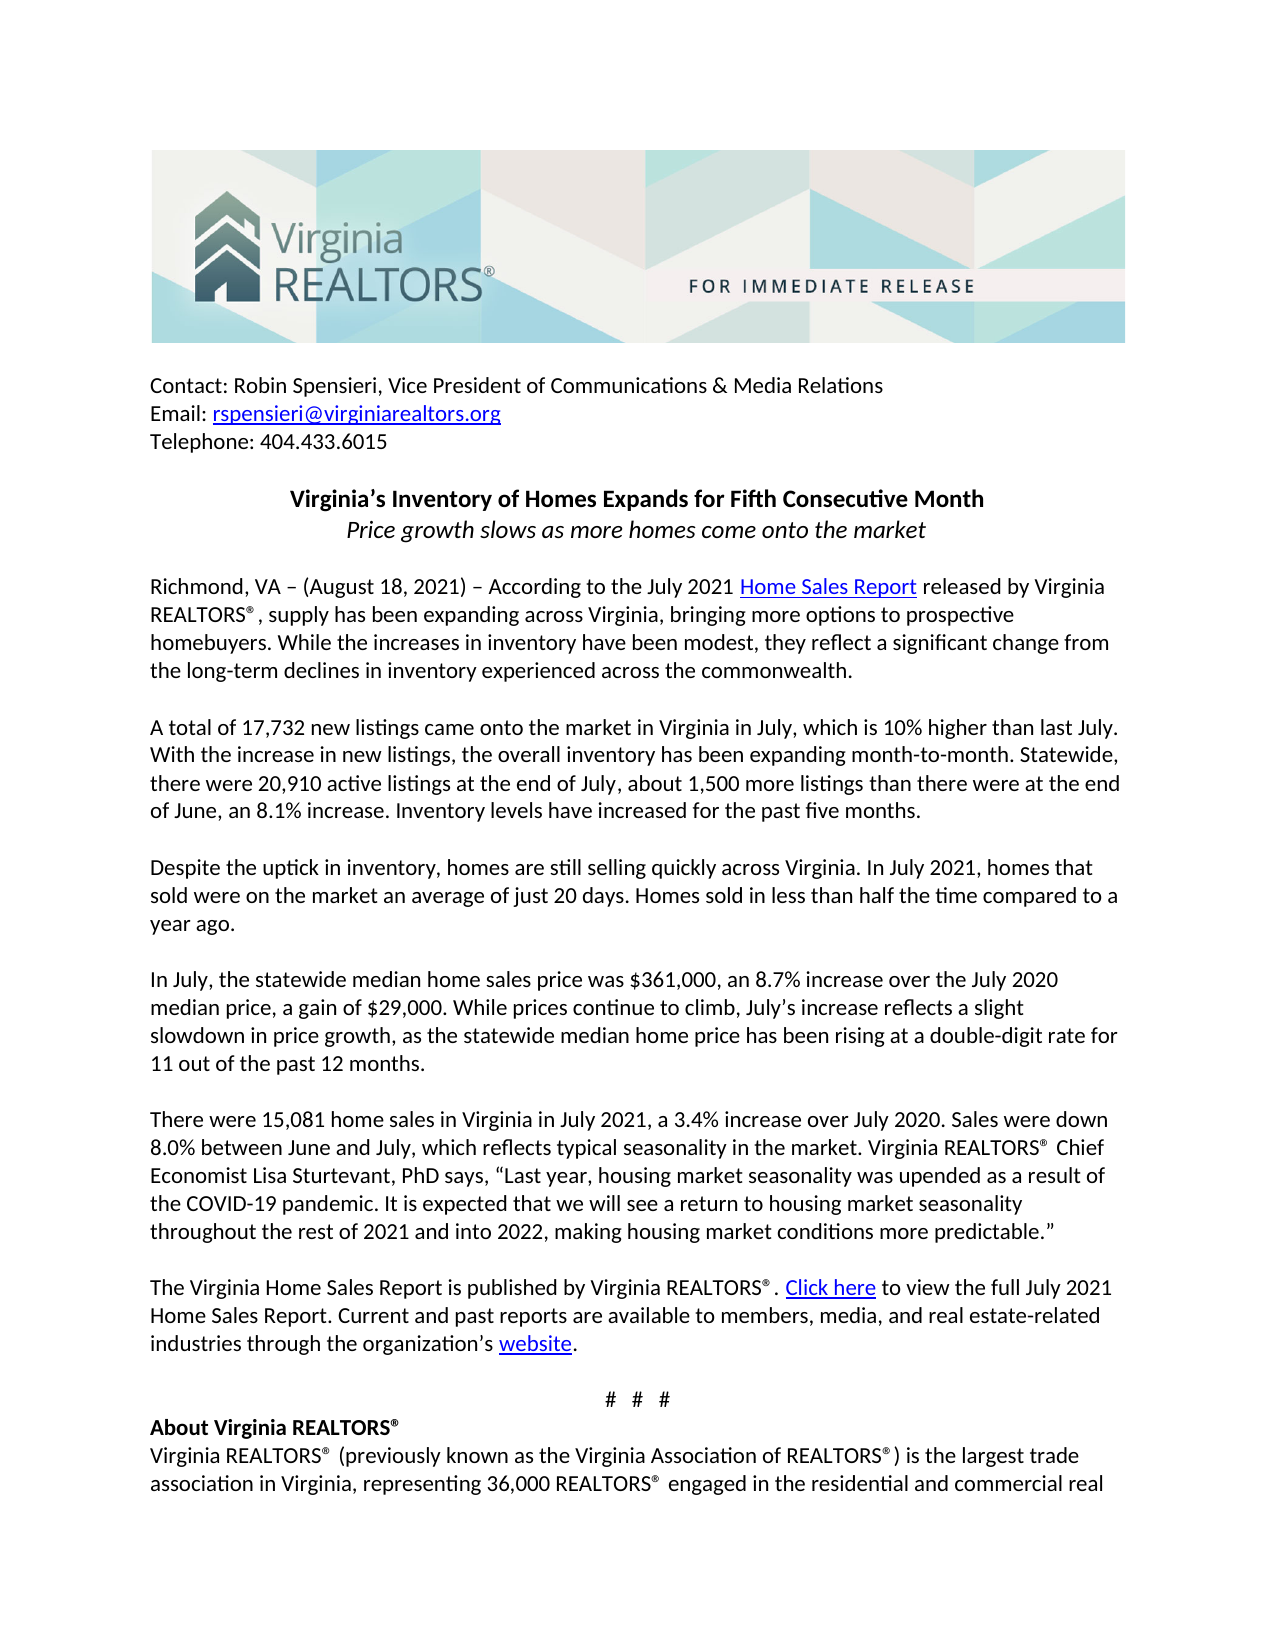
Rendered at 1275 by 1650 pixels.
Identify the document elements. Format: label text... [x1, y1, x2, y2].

text In July, the statewide median home sales price was $361,000, an 8.7% increase over the July 2020 median price, a gain of $29,000. While prices continue to climb, July’s increase reflects a slight slowdown in price growth, as the statewide median home price has been rising at a double-digit rate for 11 out of the past 12 months. [150, 965, 1125, 1077]
text About Virginia REALTORS® [150, 1413, 1125, 1441]
picture [150, 150, 1125, 343]
text Contact: Robin Spensieri, Vice President of Communications & Media Relations Email: rspensieri@virginiarealtors.org Telephone: 404.433.6015 [150, 371, 1125, 455]
text The Virginia Home Sales Report is published by Virginia REALTORS®. Click here to view the full July 2021 Home Sales Report. Current and past reports are available to members, media, and real estate-related industries through the organization’s website. [150, 1273, 1125, 1357]
text Virginia’s Inventory of Homes Expands for Fifth Consecutive Month [150, 483, 1125, 514]
text Despite the uptick in inventory, homes are still selling quickly across Virginia. In July 2021, homes that sold were on the market an average of just 20 days. Homes sold in less than half the time compared to a year ago. [150, 853, 1125, 937]
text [150, 1441, 1125, 1497]
text There were 15,081 home sales in Virginia in July 2021, a 3.4% increase over July 2020. Sales were down 8.0% between June and July, which reflects typical seasonality in the market. Virginia REALTORS® Chief Economist Lisa Sturtevant, PhD says, “Last year, housing market seasonality was upended as a result of the COVID-19 pandemic. It is expected that we will see a return to housing market seasonality throughout the rest of 2021 and into 2022, making housing market conditions more predictable.” [150, 1105, 1125, 1245]
text Richmond, VA – (August 18, 2021) – According to the July 2021 Home Sales Report released by Virginia REALTORS®, supply has been expanding across Virginia, bringing more options to prospective homebuyers. While the increases in inventory have been modest, they reflect a significant change from the long-term declines in inventory experienced across the commonwealth. [150, 572, 1125, 684]
text A total of 17,732 new listings came onto the market in Virginia in July, which is 10% higher than last July. With the increase in new listings, the overall inventory has been expanding month-to-month. Statewide, there were 20,910 active listings at the end of July, about 1,500 more listings than there were at the end of June, an 8.1% increase. Inventory levels have increased for the past five months. [150, 713, 1125, 825]
text # # # [150, 1385, 1125, 1413]
text Price growth slows as more homes come onto the market [150, 514, 1125, 544]
